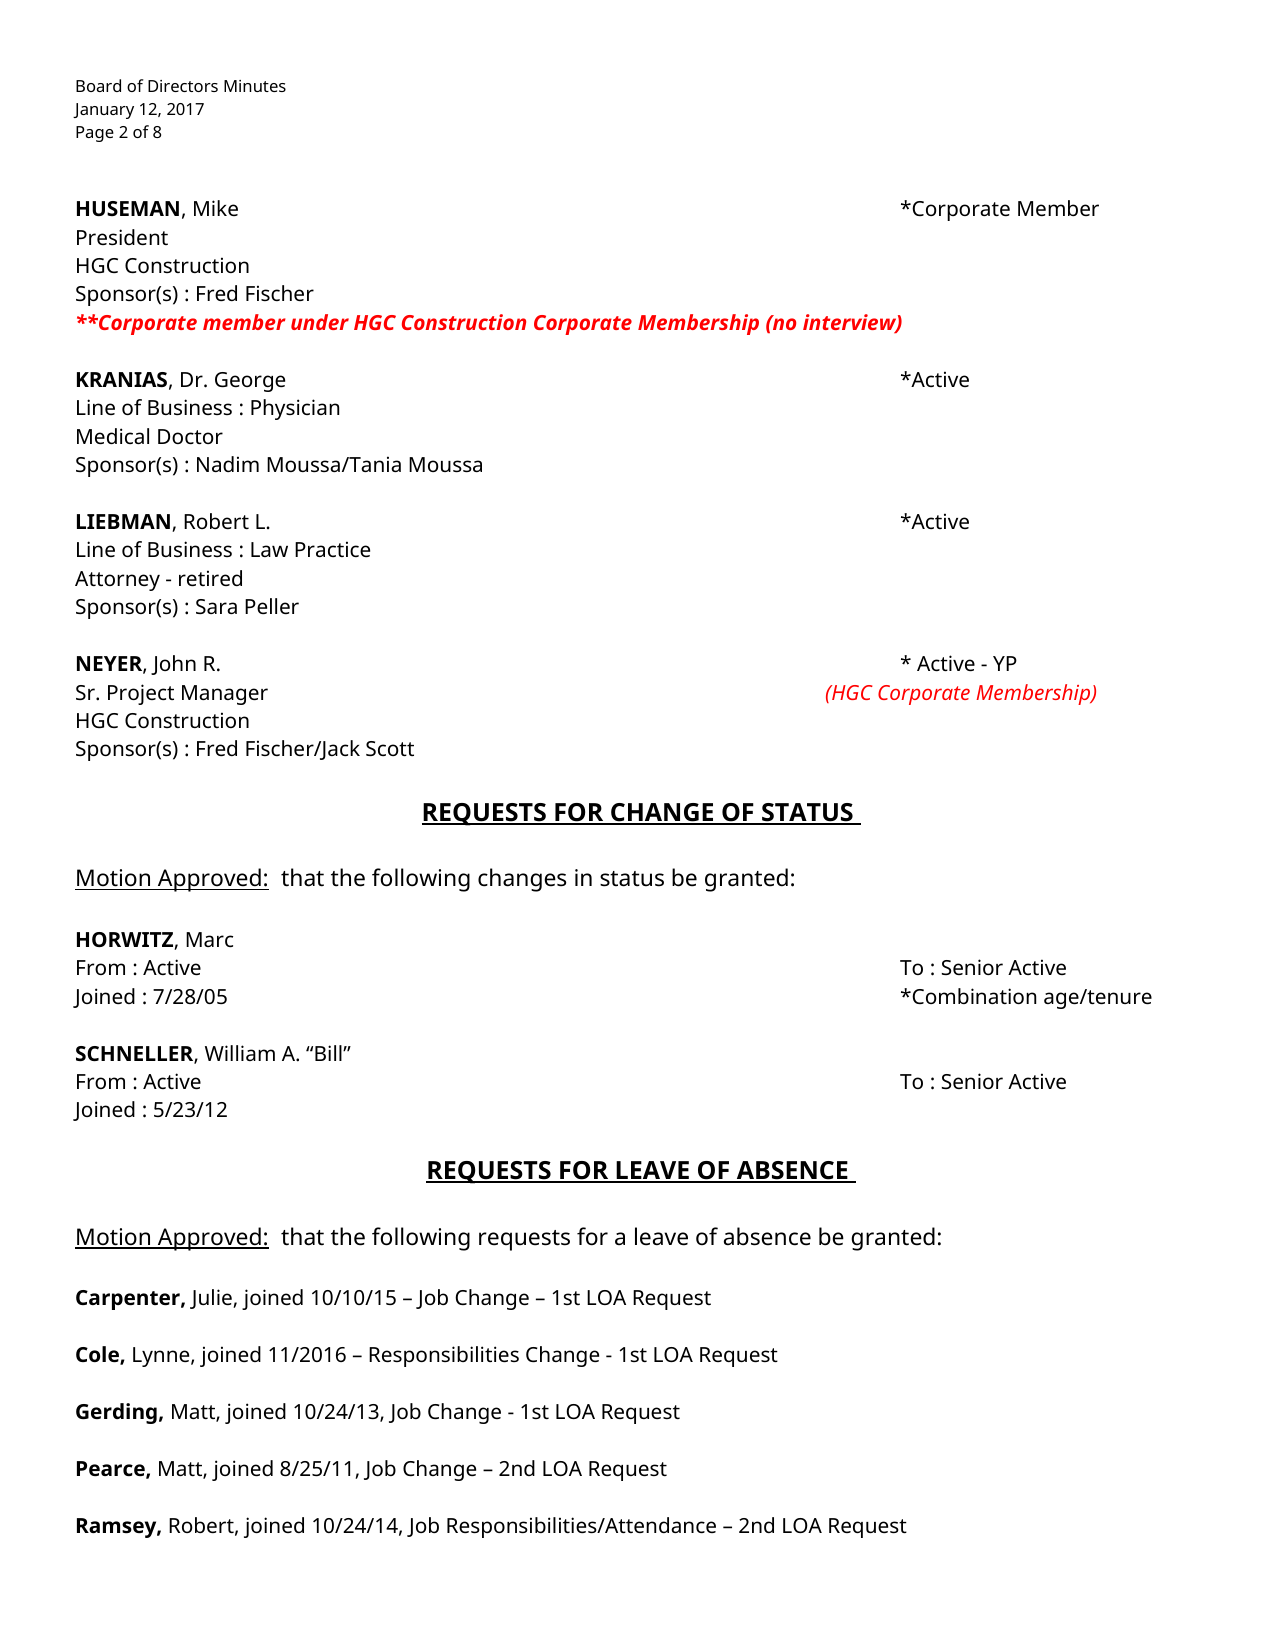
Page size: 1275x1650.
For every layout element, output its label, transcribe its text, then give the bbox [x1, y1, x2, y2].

text NEYER, John R. * Active - YP [75, 649, 1200, 678]
text HUSEMAN, Mike *Corporate Member [75, 194, 1200, 223]
text KRANIAS, Dr. George *Active [75, 365, 1200, 393]
text Ramsey, Robert, joined 10/24/14, Job Responsibilities/Attendance – 2nd LOA Request [75, 1482, 1200, 1539]
text Cole, Lynne, joined 11/2016 – Responsibilities Change - 1st LOA Request [75, 1340, 1200, 1369]
text Motion Approved: that the following requests for a leave of absence be granted: [75, 1221, 1200, 1252]
text Joined : 7/28/05 *Combination age/tenure [75, 982, 1200, 1010]
text REQUESTS FOR CHANGE OF STATUS [75, 794, 1200, 828]
text Medical Doctor [75, 422, 1200, 450]
text From : Active To : Senior Active [75, 953, 1200, 982]
text Line of Business : Physician [75, 393, 1200, 422]
text Sponsor(s) : Fred Fischer [75, 279, 1200, 308]
text Sponsor(s) : Fred Fischer/Jack Scott [75, 734, 1200, 763]
text Gerding, Matt, joined 10/24/13, Job Change - 1st LOA Request [75, 1369, 1200, 1426]
text HGC Construction [75, 706, 1200, 734]
text Sr. Project Manager (HGC Corporate Membership) [75, 678, 1200, 706]
text Attorney - retired [75, 564, 1200, 592]
text SCHNELLER, William A. “Bill” [75, 1039, 1200, 1067]
text Carpenter, Julie, joined 10/10/15 – Job Change – 1st LOA Request [75, 1283, 1200, 1340]
text Joined : 5/23/12 [75, 1096, 1200, 1124]
text HORWITZ, Marc [75, 925, 1200, 953]
text Sponsor(s) : Sara Peller [75, 592, 1200, 621]
text LIEBMAN, Robert L. *Active [75, 507, 1200, 536]
text HGC Construction [75, 251, 1200, 279]
text Pearce, Matt, joined 8/25/11, Job Change – 2nd LOA Request [75, 1426, 1200, 1482]
text REQUESTS FOR LEAVE OF ABSENCE [75, 1152, 1200, 1186]
text **Corporate member under HGC Construction Corporate Membership (no interview) [75, 308, 1200, 336]
text Motion Approved: that the following changes in status be granted: [75, 862, 1200, 894]
text Line of Business : Law Practice [75, 536, 1200, 564]
text President [75, 223, 1200, 251]
text From : Active To : Senior Active [75, 1067, 1200, 1096]
text Sponsor(s) : Nadim Moussa/Tania Moussa [75, 450, 1200, 479]
